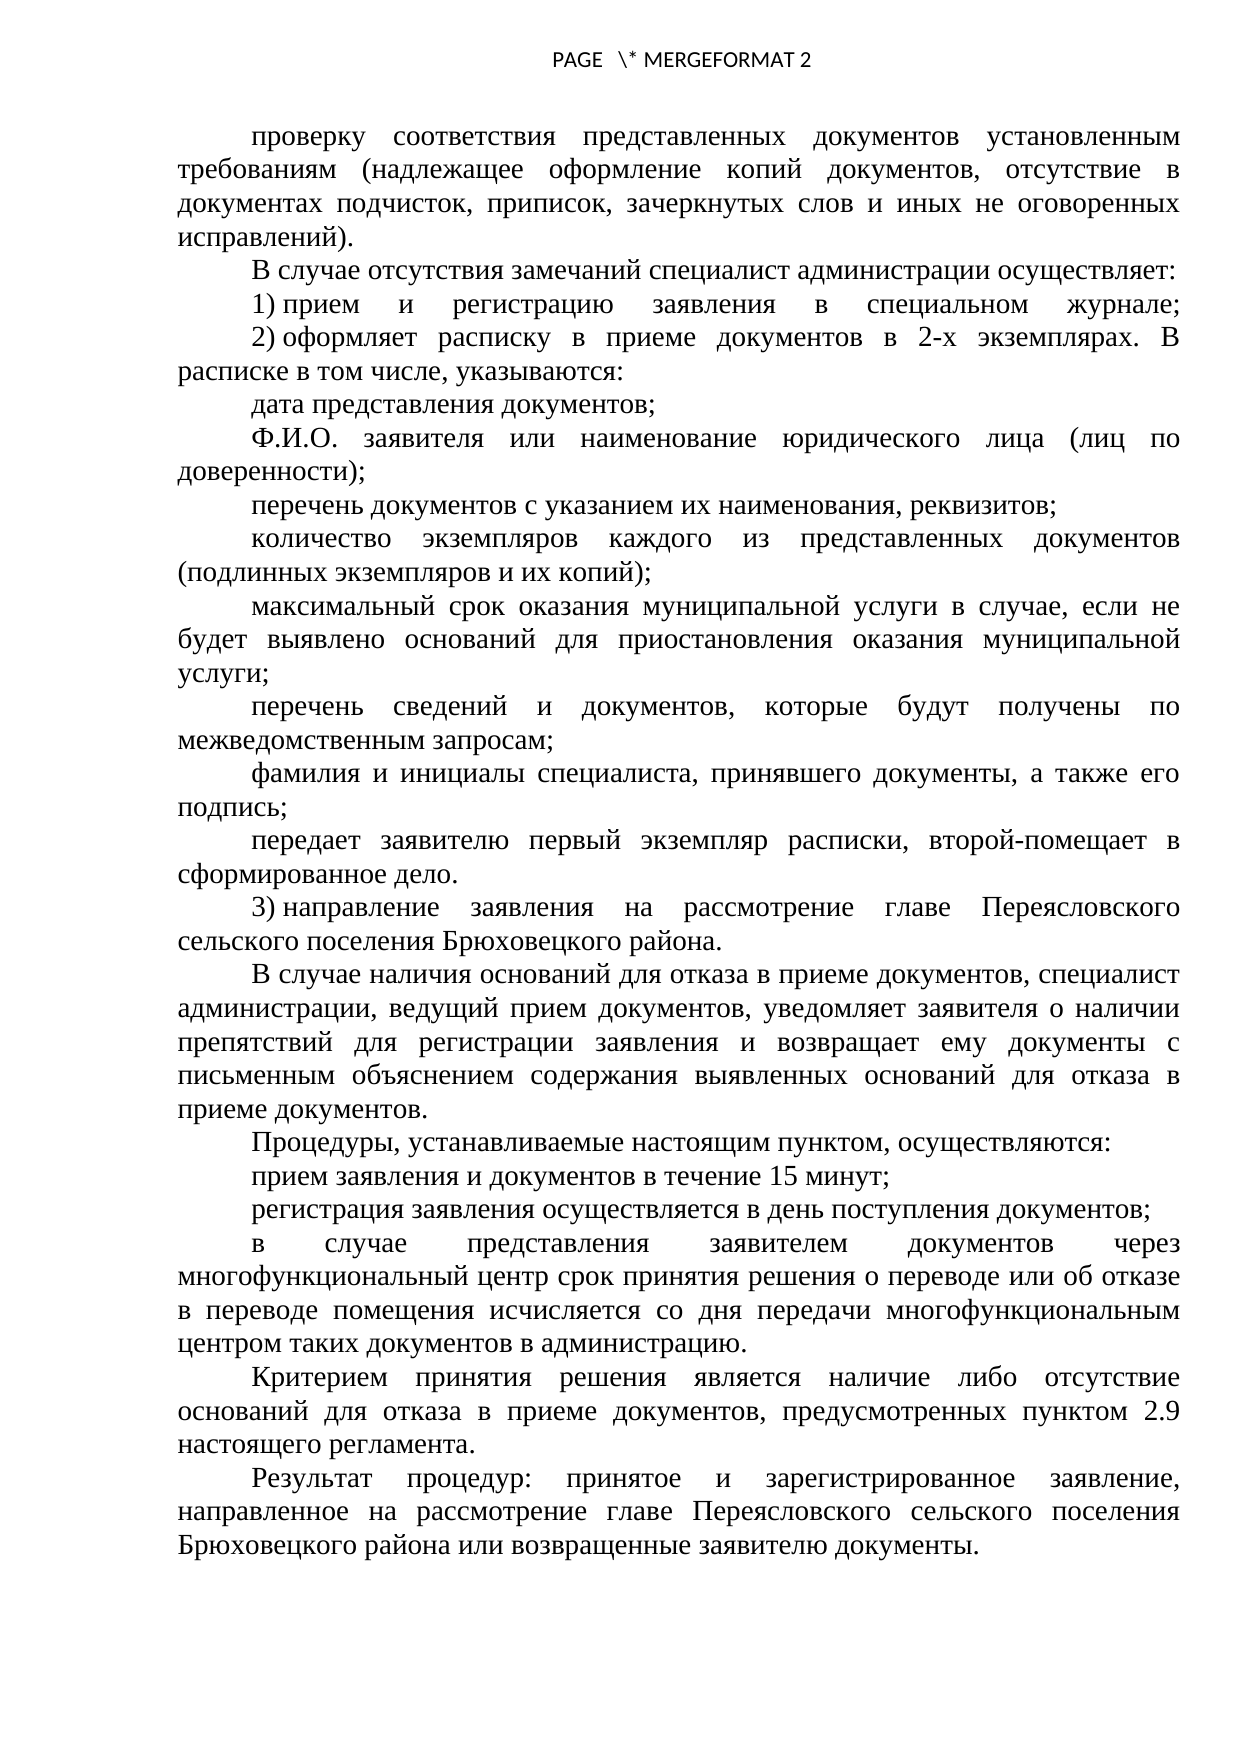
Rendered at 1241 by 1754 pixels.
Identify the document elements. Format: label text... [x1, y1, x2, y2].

text в случае представления заявителем документов через многофункциональный центр срок принятия решения о переводе или об отказе в переводе помещения исчисляется со дня передачи многофункциональным центром таких документов в администрацию. [177, 1225, 1181, 1359]
text фамилия и инициалы специалиста, принявшего документы, а также его подпись; [177, 755, 1181, 822]
text В случае наличия оснований для отказа в приеме документов, специалист администрации, ведущий прием документов, уведомляет заявителя о наличии препятствий для регистрации заявления и возвращает ему документы с письменным объяснением содержания выявленных оснований для отказа в приеме документов. [177, 957, 1181, 1124]
text 1) прием и регистрацию заявления в специальном журнале; 2) оформляет расписку в приеме документов в 2-х экземплярах. В расписке в том числе, указываются: [177, 286, 1181, 386]
text Критерием принятия решения является наличие либо отсутствие оснований для отказа в приеме документов, предусмотренных пунктом 2.9 настоящего регламента. [177, 1359, 1181, 1460]
text количество экземпляров каждого из представленных документов (подлинных экземпляров и их копий); [177, 521, 1181, 588]
text Ф.И.О. заявителя или наименование юридического лица (лиц по доверенности); [177, 420, 1181, 487]
text прием заявления и документов в течение 15 минут; [177, 1158, 1181, 1191]
text регистрация заявления осуществляется в день поступления документов; [177, 1191, 1181, 1225]
text дата представления документов; [177, 386, 1181, 420]
text 3) направление заявления на рассмотрение главе Переясловского сельского поселения Брюховецкого района. [177, 889, 1181, 957]
text Результат процедур: принятое и зарегистрированное заявление, направленное на рассмотрение главе Переясловского сельского поселения Брюховецкого района или возвращенные заявителю документы. [177, 1460, 1181, 1560]
text Процедуры, устанавливаемые настоящим пунктом, осуществляются: [177, 1124, 1181, 1158]
text перечень сведений и документов, которые будут получены по межведомственным запросам; [177, 688, 1181, 755]
text В случае отсутствия замечаний специалист администрации осуществляет: [177, 252, 1181, 286]
text проверку соответствия представленных документов установленным требованиям (надлежащее оформление копий документов, отсутствие в документах подчисток, приписок, зачеркнутых слов и иных не оговоренных исправлений). [177, 118, 1181, 252]
text максимальный срок оказания муниципальной услуги в случае, если не будет выявлено оснований для приостановления оказания муниципальной услуги; [177, 588, 1181, 688]
text перечень документов с указанием их наименования, реквизитов; [177, 487, 1181, 521]
text передает заявителю первый экземпляр расписки, второй-помещает в сформированное дело. [177, 822, 1181, 889]
